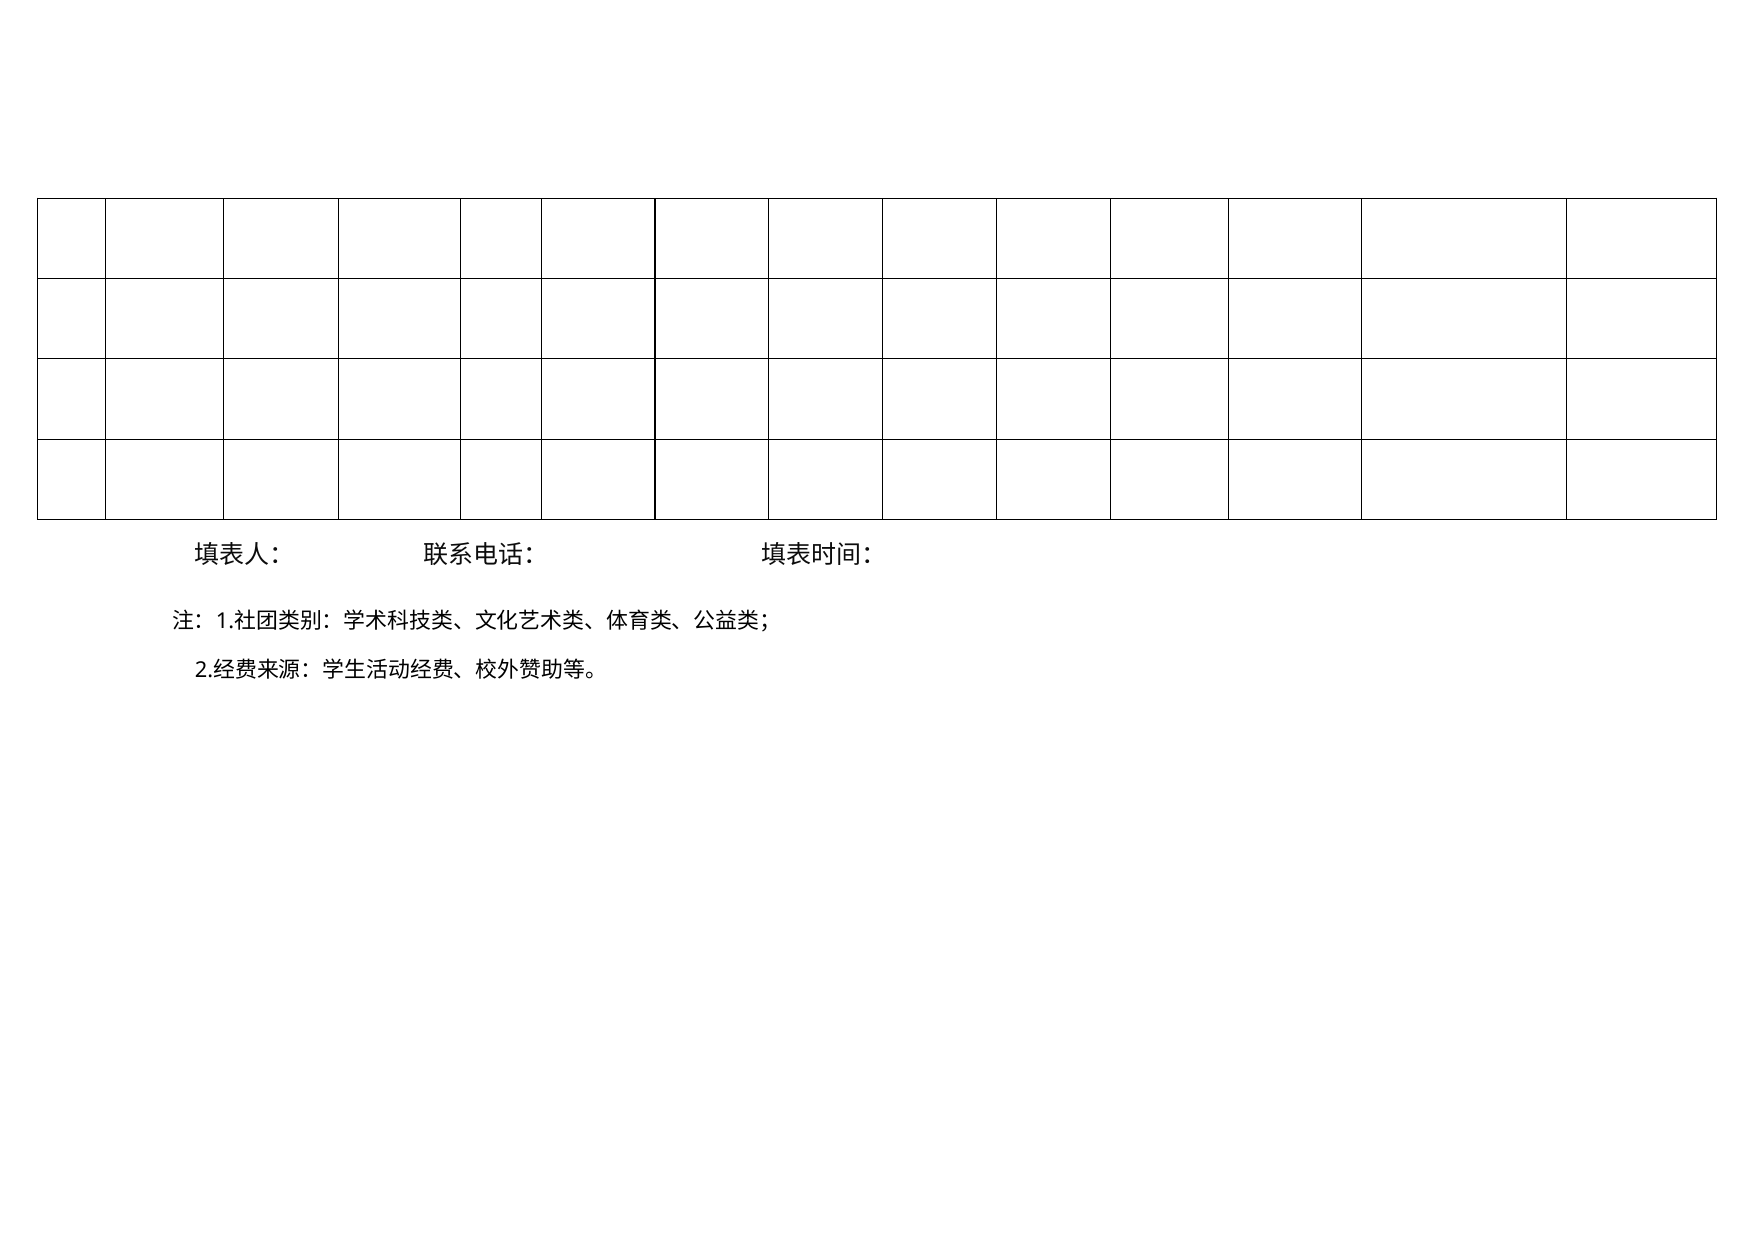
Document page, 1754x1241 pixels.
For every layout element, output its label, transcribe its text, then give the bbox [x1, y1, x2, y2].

table_cell [883, 199, 996, 278]
table_cell [339, 440, 460, 519]
table_cell [542, 199, 654, 278]
table_cell [769, 279, 882, 358]
table_cell [656, 359, 768, 438]
table_cell [769, 440, 882, 519]
table_cell [1362, 359, 1566, 438]
table_cell [339, 199, 460, 278]
table_cell [224, 199, 338, 278]
table_cell [1229, 199, 1361, 278]
table_cell [339, 279, 460, 358]
table_cell [1567, 279, 1716, 358]
table_cell [1362, 199, 1566, 278]
table_cell [106, 279, 223, 358]
table_cell [1362, 440, 1566, 519]
text 注：1.社团类别：学术科技类、文化艺术类、体育类、公益类； [150, 603, 1604, 636]
table_cell [997, 199, 1110, 278]
table_cell [106, 440, 223, 519]
table_cell [769, 199, 882, 278]
table_cell [38, 279, 105, 358]
table_cell [542, 359, 654, 438]
table_cell [339, 359, 460, 438]
text 填表人： 联系电话： 填表时间： [150, 520, 1604, 585]
table_cell [106, 359, 223, 438]
table_cell [997, 440, 1110, 519]
table_cell [997, 279, 1110, 358]
table_cell [1229, 359, 1361, 438]
table_cell [1567, 359, 1716, 438]
table_cell [1567, 199, 1716, 278]
table_cell [997, 359, 1110, 438]
table_cell [542, 279, 654, 358]
table_cell [38, 199, 105, 278]
table_cell [224, 359, 338, 438]
text 2.经费来源：学生活动经费、校外赞助等。 [150, 651, 1604, 684]
table_cell [656, 279, 768, 358]
table_cell [769, 359, 882, 438]
table_cell [1111, 440, 1228, 519]
table_cell [461, 279, 541, 358]
table_cell [656, 440, 768, 519]
table_cell [1229, 440, 1361, 519]
table_cell [883, 279, 996, 358]
table_cell [38, 359, 105, 438]
table_cell [1567, 440, 1716, 519]
table_cell [461, 440, 541, 519]
table_cell [224, 279, 338, 358]
table_cell [38, 440, 105, 519]
table_cell [106, 199, 223, 278]
table_cell [1111, 199, 1228, 278]
table_cell [883, 359, 996, 438]
table_cell [461, 199, 541, 278]
table_cell [224, 440, 338, 519]
table_cell [542, 440, 654, 519]
table_cell [1111, 279, 1228, 358]
table_cell [1229, 279, 1361, 358]
table_cell [656, 199, 768, 278]
table_cell [461, 359, 541, 438]
table_cell [1362, 279, 1566, 358]
table_cell [1111, 359, 1228, 438]
table_cell [883, 440, 996, 519]
